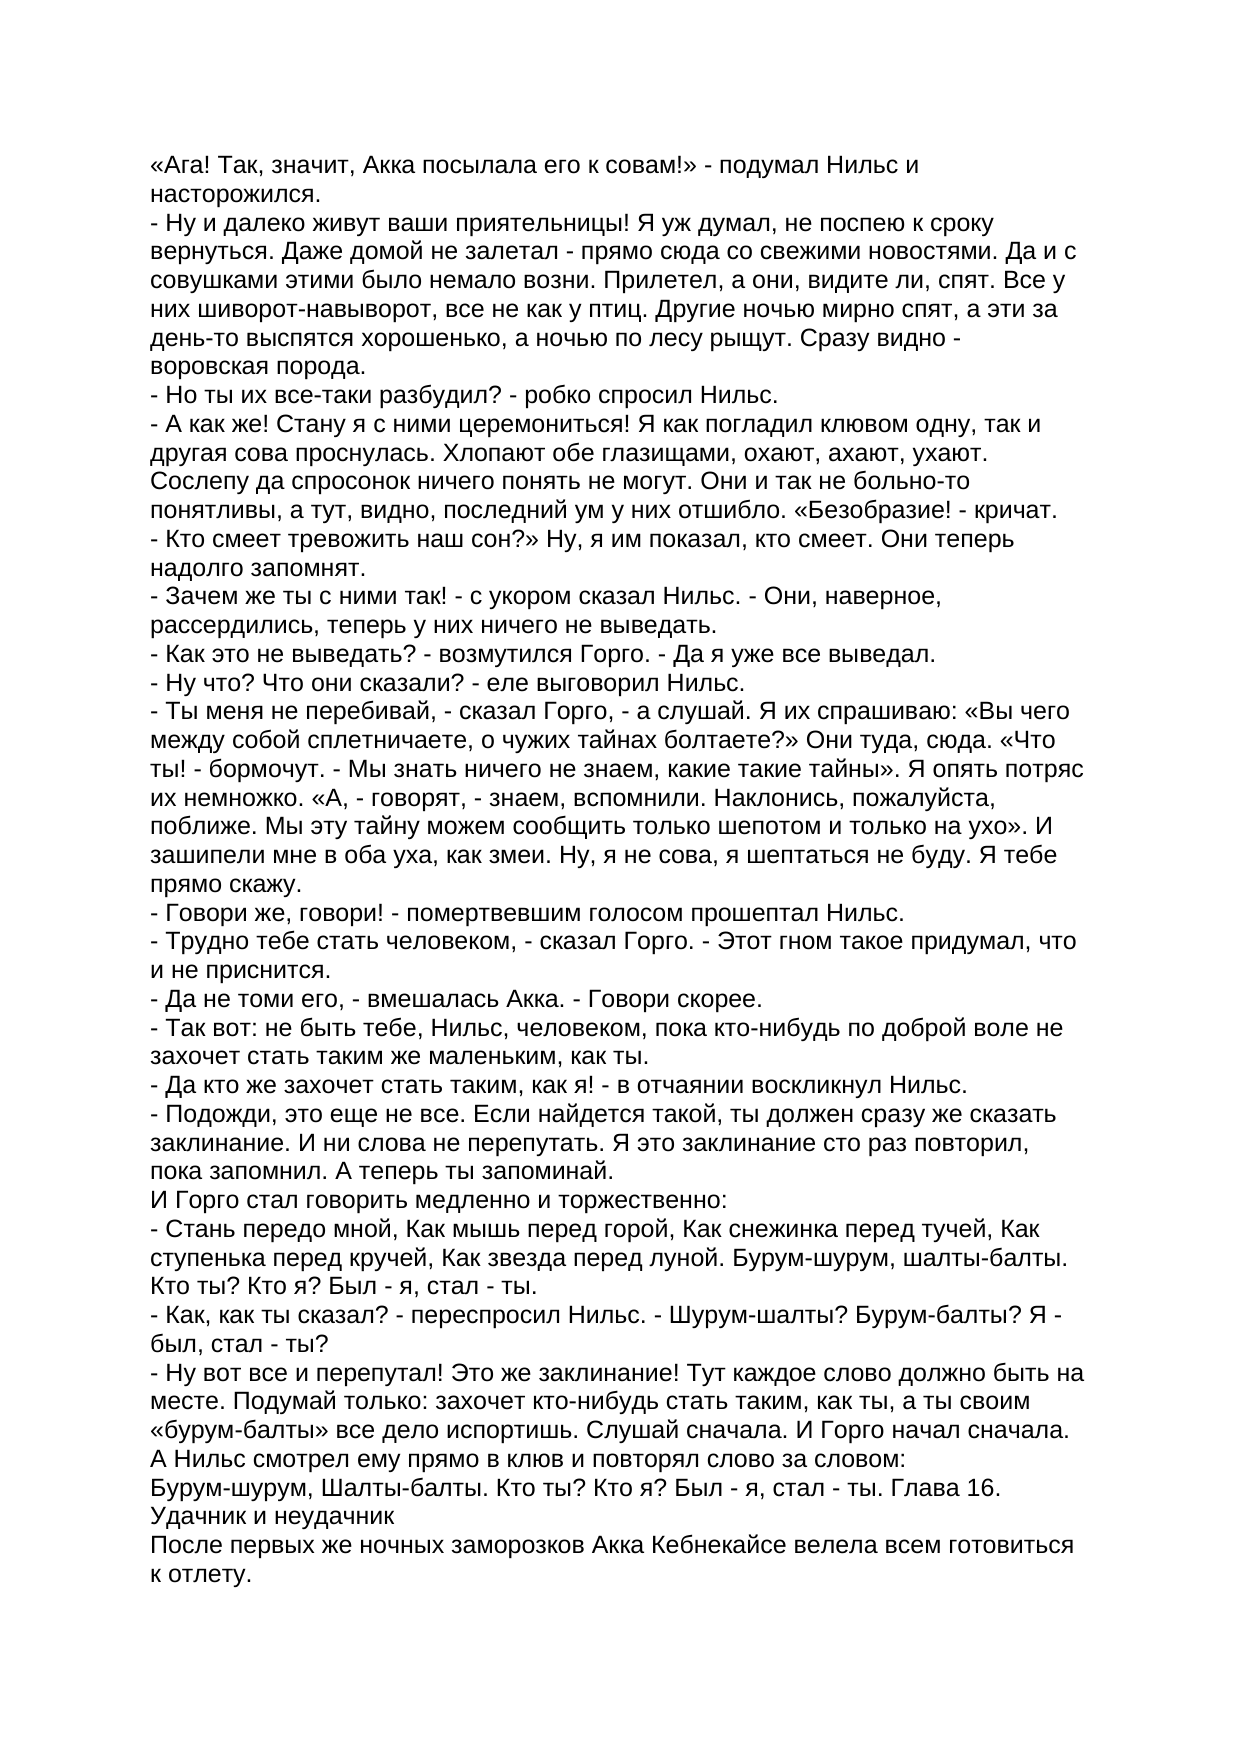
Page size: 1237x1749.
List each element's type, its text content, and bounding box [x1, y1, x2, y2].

text - А как же! Стану я с ними церемониться! Я как погладил клювом одну, так и другая сова проснулась. Хлопают обе глазищами, охают, ахают, ухают. Сослепу да спросонок ничего понять не могут. Они и так не больно-то понятливы, а тут, видно, последний ум у них отшибло. «Безобразие! - кричат. [150, 409, 1086, 524]
text После первых же ночных заморозков Акка Кебнекайсе велела всем готовиться к отлету. [150, 1530, 1086, 1587]
text - Ну вот все и перепутал! Это же заклинание! Тут каждое слово должно быть на месте. Подумай только: захочет кто-нибудь стать таким, как ты, а ты своим «бурум-балты» все дело испортишь. Слушай сначала. И Горго начал сначала. [150, 1357, 1086, 1444]
text И Горго стал говорить медленно и торжественно: [150, 1185, 1086, 1214]
text - Да кто же захочет стать таким, как я! - в отчаянии воскликнул Нильс. [150, 1070, 1086, 1099]
text - Подожди, это еще не все. Если найдется такой, ты должен сразу же сказать заклинание. И ни слова не перепутать. Я это заклинание сто раз повторил, пока запомнил. А теперь ты запоминай. [150, 1099, 1086, 1185]
text А Нильс смотрел ему прямо в клюв и повторял слово за словом: [150, 1444, 1086, 1472]
text Бурум-шурум, Шалты-балты. Кто ты? Кто я? Был - я, стал - ты. [150, 1472, 1086, 1530]
text «Ага! Так, значит, Акка посылала его к совам!» - подумал Нильс и насторожился. [150, 150, 1086, 207]
text - Но ты их все-таки разбудил? - робко спросил Нильс. [150, 380, 1086, 409]
text - Кто смеет тревожить наш сон?» Ну, я им показал, кто смеет. Они теперь надолго запомнят. [150, 524, 1086, 581]
text - Трудно тебе стать человеком, - сказал Горго. - Этот гном такое придумал, что и не приснится. [150, 926, 1086, 984]
text - Как, как ты сказал? - переспросил Нильс. - Шурум-шалты? Бурум-балты? Я - был, стал - ты? [150, 1300, 1086, 1357]
text - Как это не выведать? - возмутился Горго. - Да я уже все выведал. [150, 639, 1086, 667]
text - Стань передо мной, Как мышь перед горой, Как снежинка перед тучей, Как ступенька перед кручей, Как звезда перед луной. Бурум-шурум, шалты-балты. Кто ты? Кто я? Был - я, стал - ты. [150, 1214, 1086, 1300]
text - Так вот: не быть тебе, Нильс, человеком, пока кто-нибудь по доброй воле не захочет стать таким же маленьким, как ты. [150, 1012, 1086, 1070]
text - Ты меня не перебивай, - сказал Горго, - а слушай. Я их спрашиваю: «Вы чего между собой сплетничаете, о чужих тайнах болтаете?» Они туда, сюда. «Что ты! - бормочут. - Мы знать ничего не знаем, какие такие тайны». Я опять потряс их немножко. «А, - говорят, - знаем, вспомнили. Наклонись, пожалуйста, поближе. Мы эту тайну можем сообщить только шепотом и только на ухо». И зашипели мне в оба уха, как змеи. Ну, я не сова, я шептаться не буду. Я тебе прямо скажу. [150, 696, 1086, 897]
text - Да не томи его, - вмешалась Акка. - Говори скорее. [150, 984, 1086, 1012]
text - Говори же, говори! - помертвевшим голосом прошептал Нильс. [150, 897, 1086, 926]
text - Зачем же ты с ними так! - с укором сказал Нильс. - Они, наверное, рассердились, теперь у них ничего не выведать. [150, 581, 1086, 639]
text - Ну что? Что они сказали? - еле выговорил Нильс. [150, 667, 1086, 696]
text - Ну и далеко живут ваши приятельницы! Я уж думал, не поспею к сроку вернуться. Даже домой не залетал - прямо сюда со свежими новостями. Да и с совушками этими было немало возни. Прилетел, а они, видите ли, спят. Все у них шиворот-навыворот, все не как у птиц. Другие ночью мирно спят, а эти за день-то выспятся хорошенько, а ночью по лесу рыщут. Сразу видно - воровская порода. [150, 207, 1086, 380]
